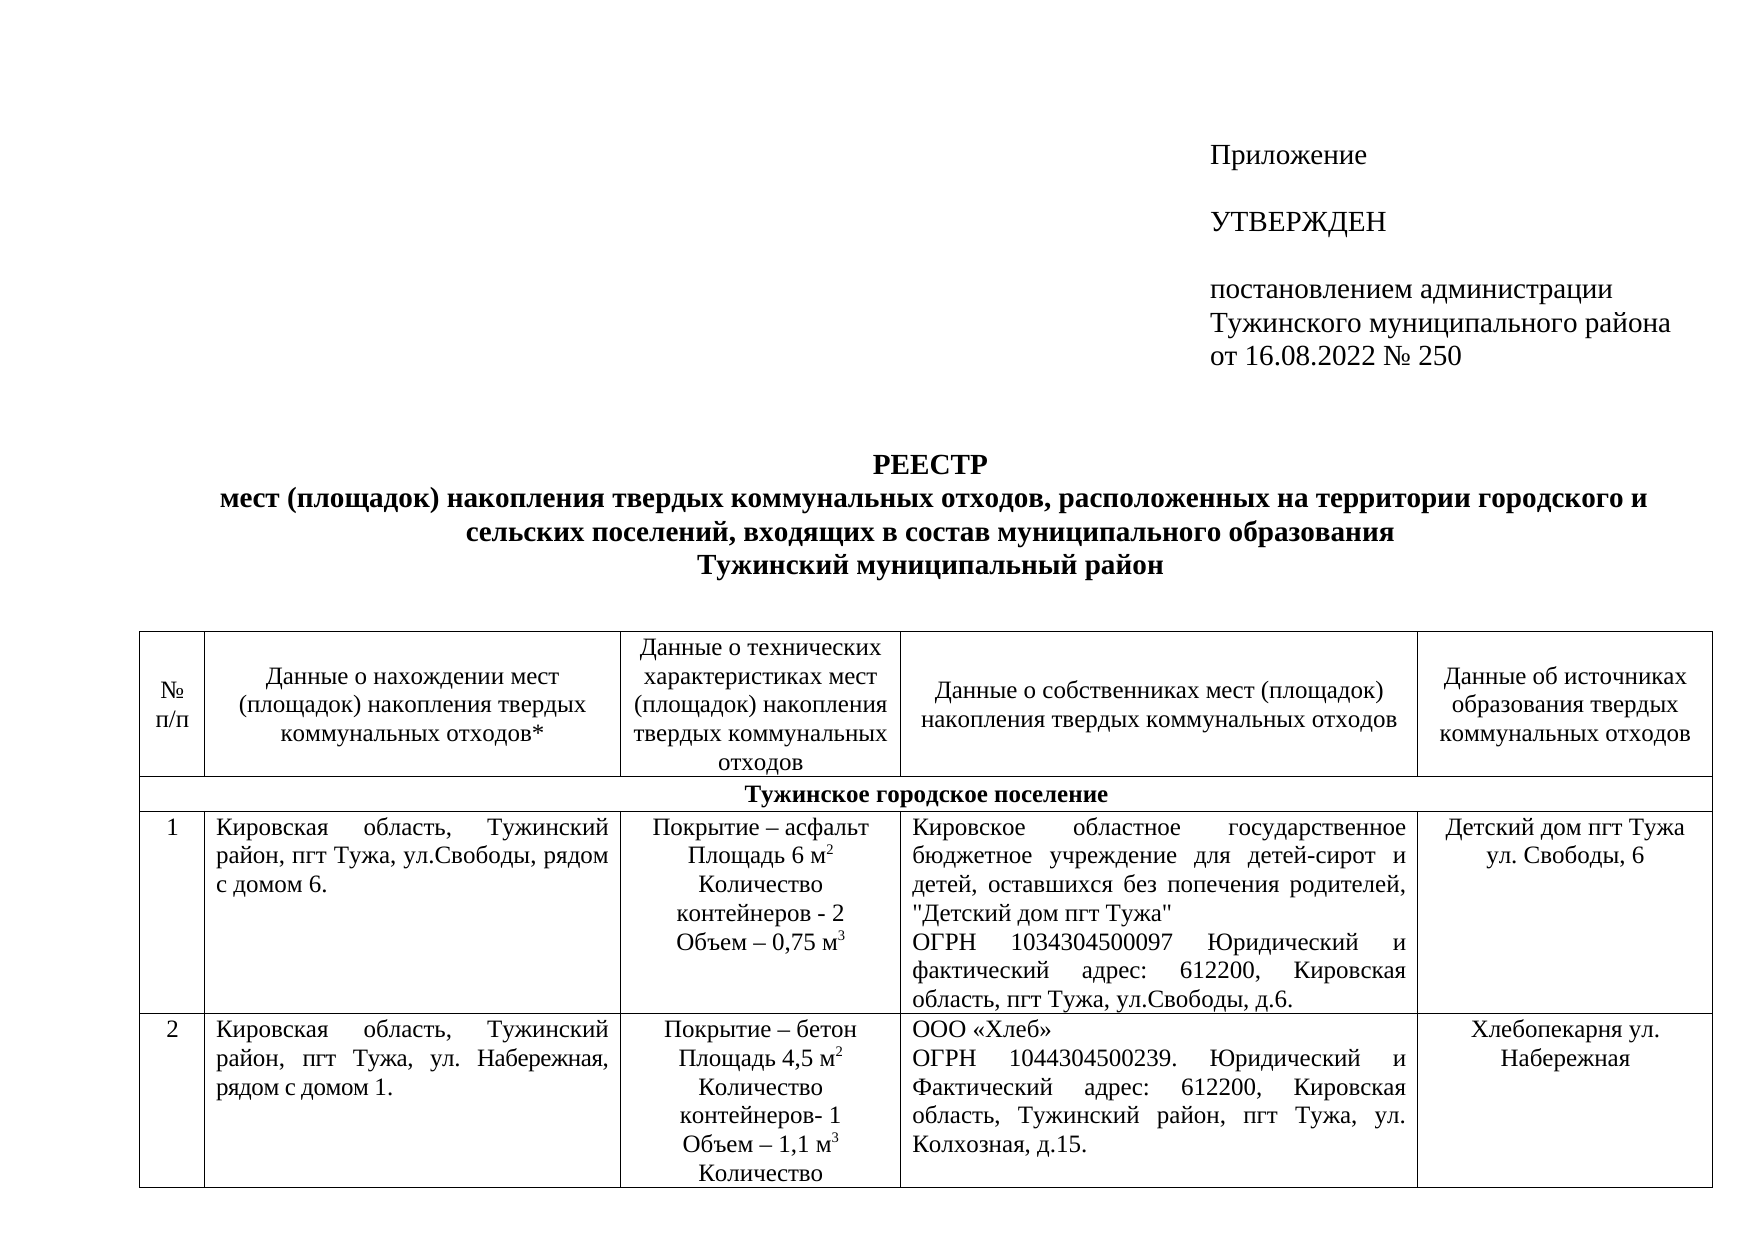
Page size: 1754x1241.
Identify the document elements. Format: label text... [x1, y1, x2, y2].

text Тужинский муниципальный район [177, 547, 1683, 581]
table_header Данные о собственниках мест (площадок) накопления твердых коммунальных отходов [901, 632, 1417, 776]
text постановлением администрации [1196, 271, 1683, 305]
text Тужинского муниципального района [1136, 305, 1683, 338]
table_cell Детский дом пгт Тужа ул. Свободы, 6 [1418, 812, 1712, 1013]
table_header Данные об источниках образования твердых коммунальных отходов [1418, 632, 1712, 776]
table_cell Покрытие – асфальт Площадь 6 м2 Количество контейнеров - 2 Объем – 0,75 м3 [621, 812, 900, 1013]
text мест (площадок) накопления твердых коммунальных отходов, расположенных на территории городского и сельских поселений, входящих в состав муниципального образования [177, 480, 1683, 547]
table_header № п/п [140, 632, 204, 776]
table_cell Кировское областное государственное бюджетное учреждение для детей-сирот и детей, оставшихся без попечения родителей, "Детский дом пгт Тужа" ОГРН 1034304500097 Юридический и фактический адрес: 612200, Кировская область, пгт Тужа, ул.Свободы, д.6. [901, 812, 1417, 1013]
table_cell 2 [140, 1014, 204, 1187]
table_cell Тужинское городское поселение [140, 777, 1712, 811]
table_header Данные о нахождении мест (площадок) накопления твердых коммунальных отходов* [205, 632, 620, 776]
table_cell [205, 1014, 620, 1187]
text от 16.08.2022 № 250 [1136, 338, 1683, 372]
table_header Данные о технических характеристиках мест (площадок) накопления твердых коммунальных отходов [621, 632, 900, 776]
table_cell Кировская область, Тужинский район, пгт Тужа, ул.Свободы, рядом с домом 6. [205, 812, 620, 1013]
text УТВЕРЖДЕН [1136, 204, 1683, 238]
table_cell 1 [140, 812, 204, 1013]
text РЕЕСТР [177, 447, 1683, 480]
text Приложение [1136, 137, 1683, 171]
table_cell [1418, 1014, 1712, 1187]
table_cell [621, 1014, 900, 1187]
